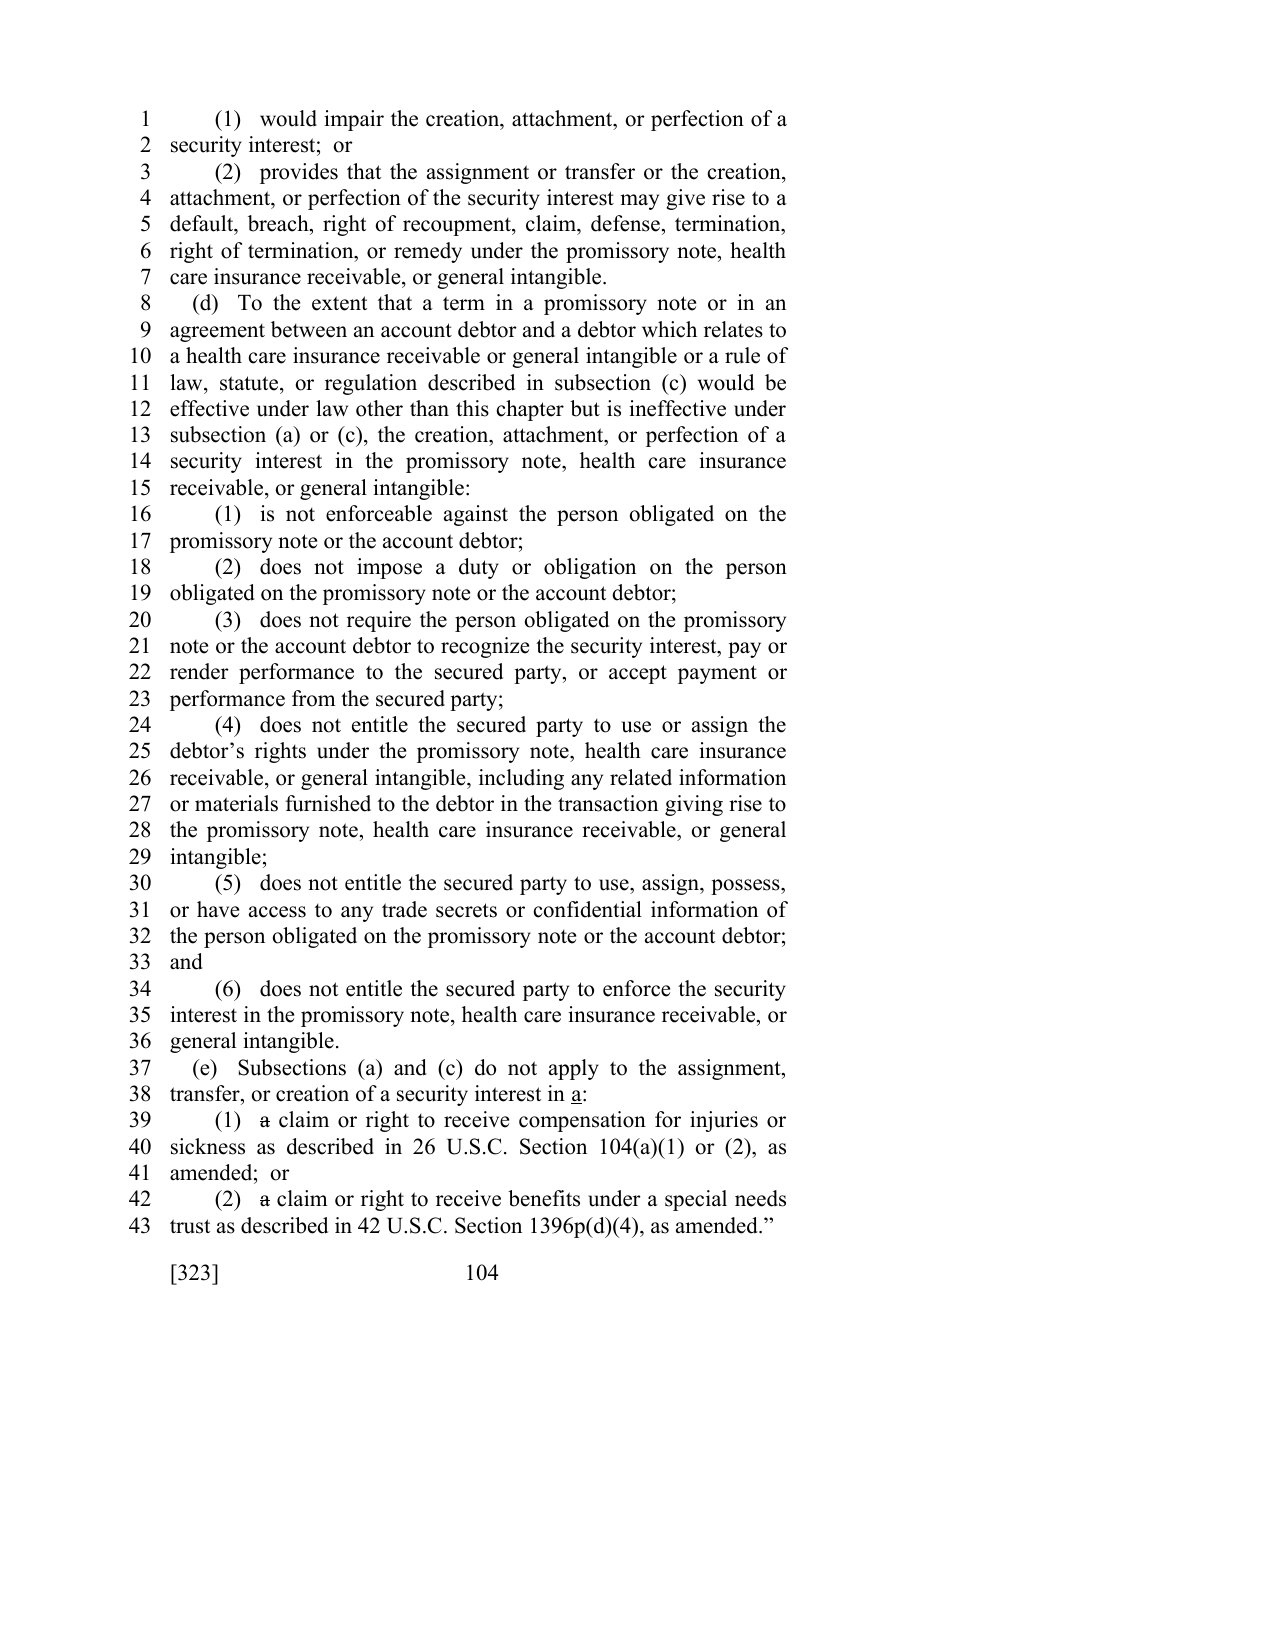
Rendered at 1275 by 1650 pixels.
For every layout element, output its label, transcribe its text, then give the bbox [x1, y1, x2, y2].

text (4) does not entitle the secured party to use or assign the debtor’s rights under the promissory note, health care insurance receivable, or general intangible, including any related information or materials furnished to the debtor in the transaction giving rise to the promissory note, health care insurance receivable, or general intangible; [169, 711, 787, 869]
text (1) is not enforceable against the person obligated on the promissory note or the account debtor; [169, 500, 787, 553]
text (5) does not entitle the secured party to use, assign, possess, or have access to any trade secrets or confidential information of the person obligated on the promissory note or the account debtor; and [169, 869, 787, 975]
text (2) a claim or right to receive benefits under a special needs trust as described in 42 U.S.C. Section 1396p(d)(4), as amended.” [169, 1186, 787, 1238]
text (3) does not require the person obligated on the promissory note or the account debtor to recognize the security interest, pay or render performance to the secured party, or accept payment or performance from the secured party; [169, 606, 787, 711]
text (2) does not impose a duty or obligation on the person obligated on the promissory note or the account debtor; [169, 553, 787, 606]
text (2) provides that the assignment or transfer or the creation, attachment, or perfection of the security interest may give rise to a default, breach, right of recoupment, claim, defense, termination, right of termination, or remedy under the promissory note, health care insurance receivable, or general intangible. [169, 158, 787, 289]
text (1) would impair the creation, attachment, or perfection of a security interest; or [169, 105, 787, 158]
text (1) a claim or right to receive compensation for injuries or sickness as described in 26 U.S.C. Section 104(a)(1) or (2), as amended; or [169, 1106, 787, 1186]
text (6) does not entitle the secured party to enforce the security interest in the promissory note, health care insurance receivable, or general intangible. [169, 975, 787, 1054]
text (e) Subsections (a) and (c) do not apply to the assignment, transfer, or creation of a security interest in a: [169, 1054, 787, 1106]
text (d) To the extent that a term in a promissory note or in an agreement between an account debtor and a debtor which relates to a health care insurance receivable or general intangible or a rule of law, statute, or regulation described in subsection (c) would be effective under law other than this chapter but is ineffective under subsection (a) or (c), the creation, attachment, or perfection of a security interest in the promissory note, health care insurance receivable, or general intangible: [169, 289, 787, 500]
